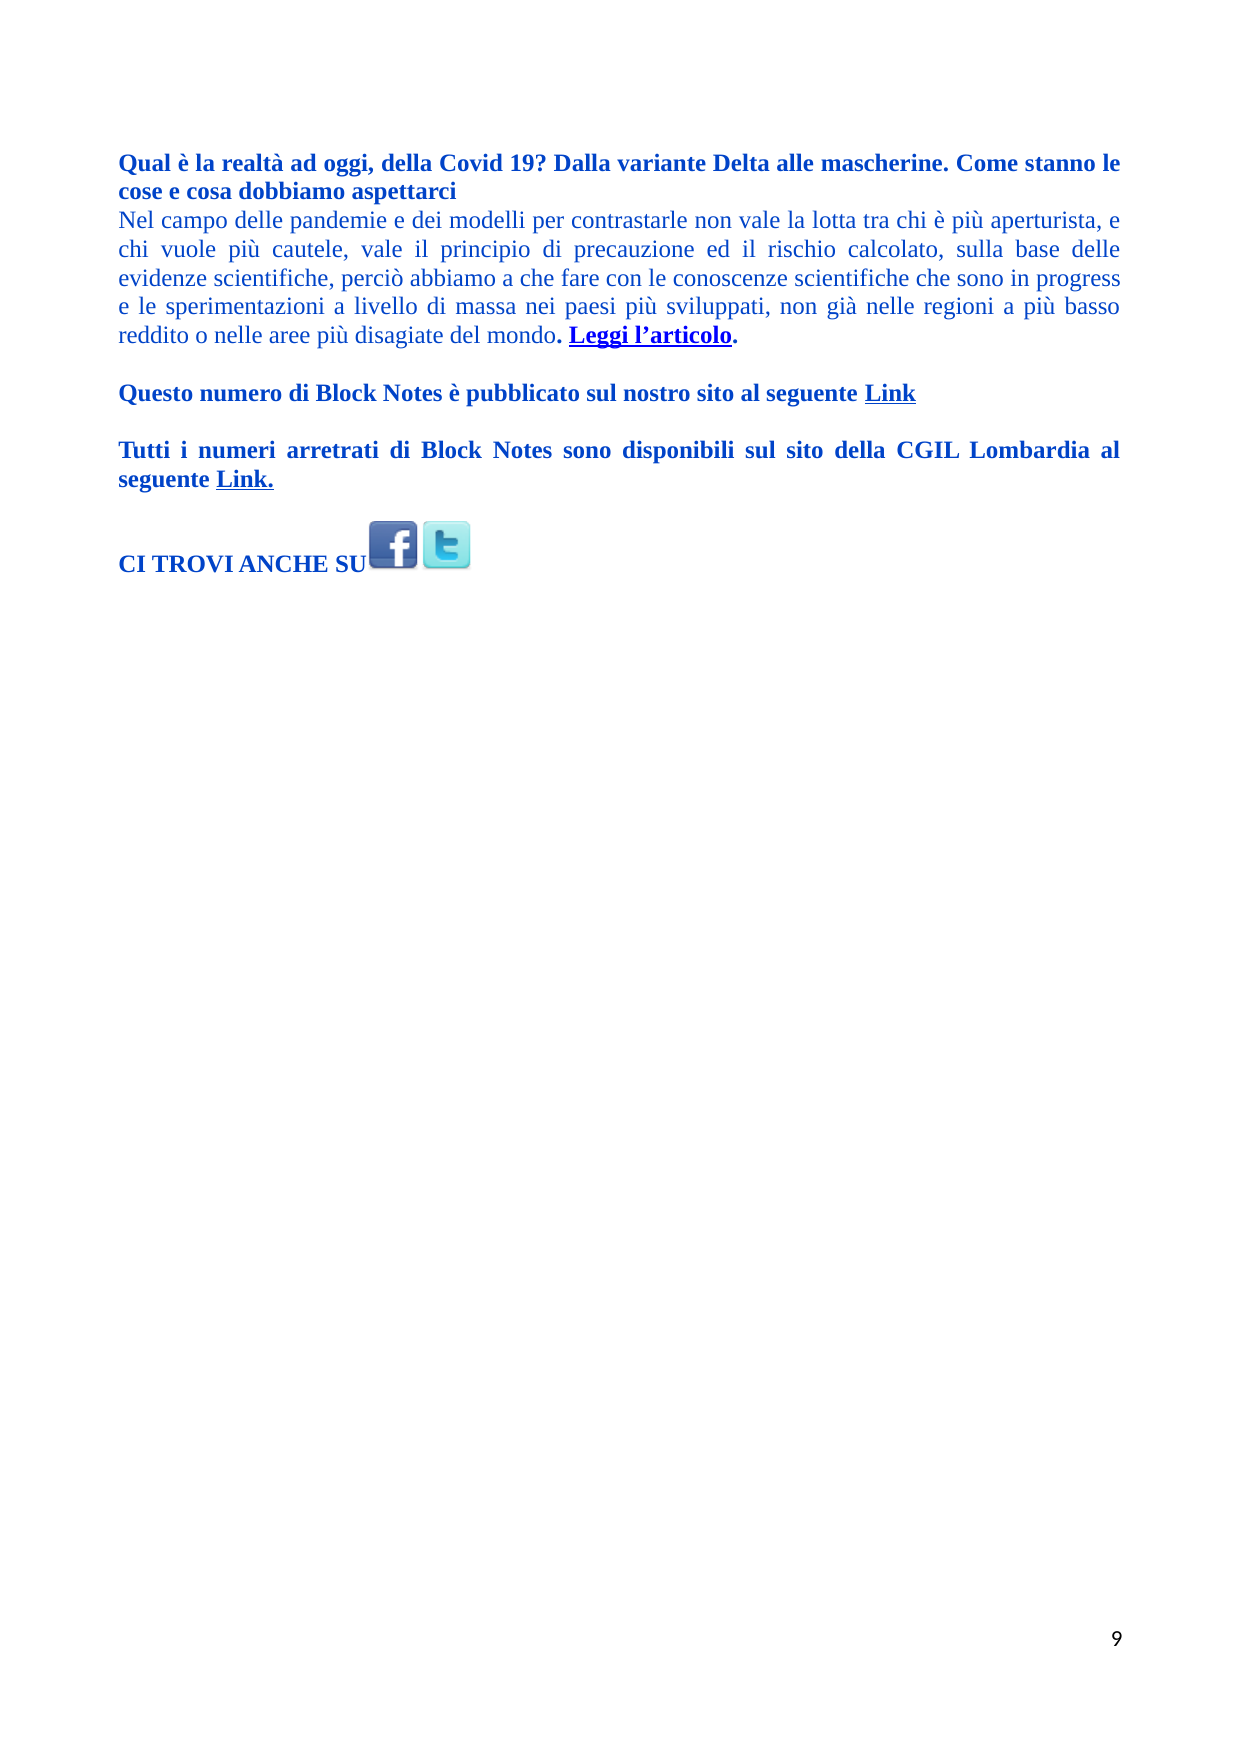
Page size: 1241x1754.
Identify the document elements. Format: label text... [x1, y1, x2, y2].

text Qual è la realtà ad oggi, della Covid 19? Dalla variante Delta alle mascherine. Come stanno le cose e cosa dobbiamo aspettarci [118, 148, 1122, 205]
text Questo numero di Block Notes è pubblicato sul nostro sito al seguente Link [118, 378, 1122, 406]
text Tutti i numeri arretrati di Block Notes sono disponibili sul sito della CGIL Lombardia al seguente Link. [118, 435, 1122, 493]
text Nel campo delle pandemie e dei modelli per contrastarle non vale la lotta tra chi è più aperturista, e chi vuole più cautele, vale il principio di precauzione ed il rischio calcolato, sulla base delle evidenze scientifiche, perciò abbiamo a che fare con le conoscenze scientifiche che sono in progress e le sperimentazioni a livello di massa nei paesi più sviluppati, non già nelle regioni a più basso reddito o nelle aree più disagiate del mondo. Leggi l’articolo. [118, 205, 1122, 349]
text CI TROVI ANCHE SU [118, 521, 1122, 578]
picture [367, 521, 474, 573]
